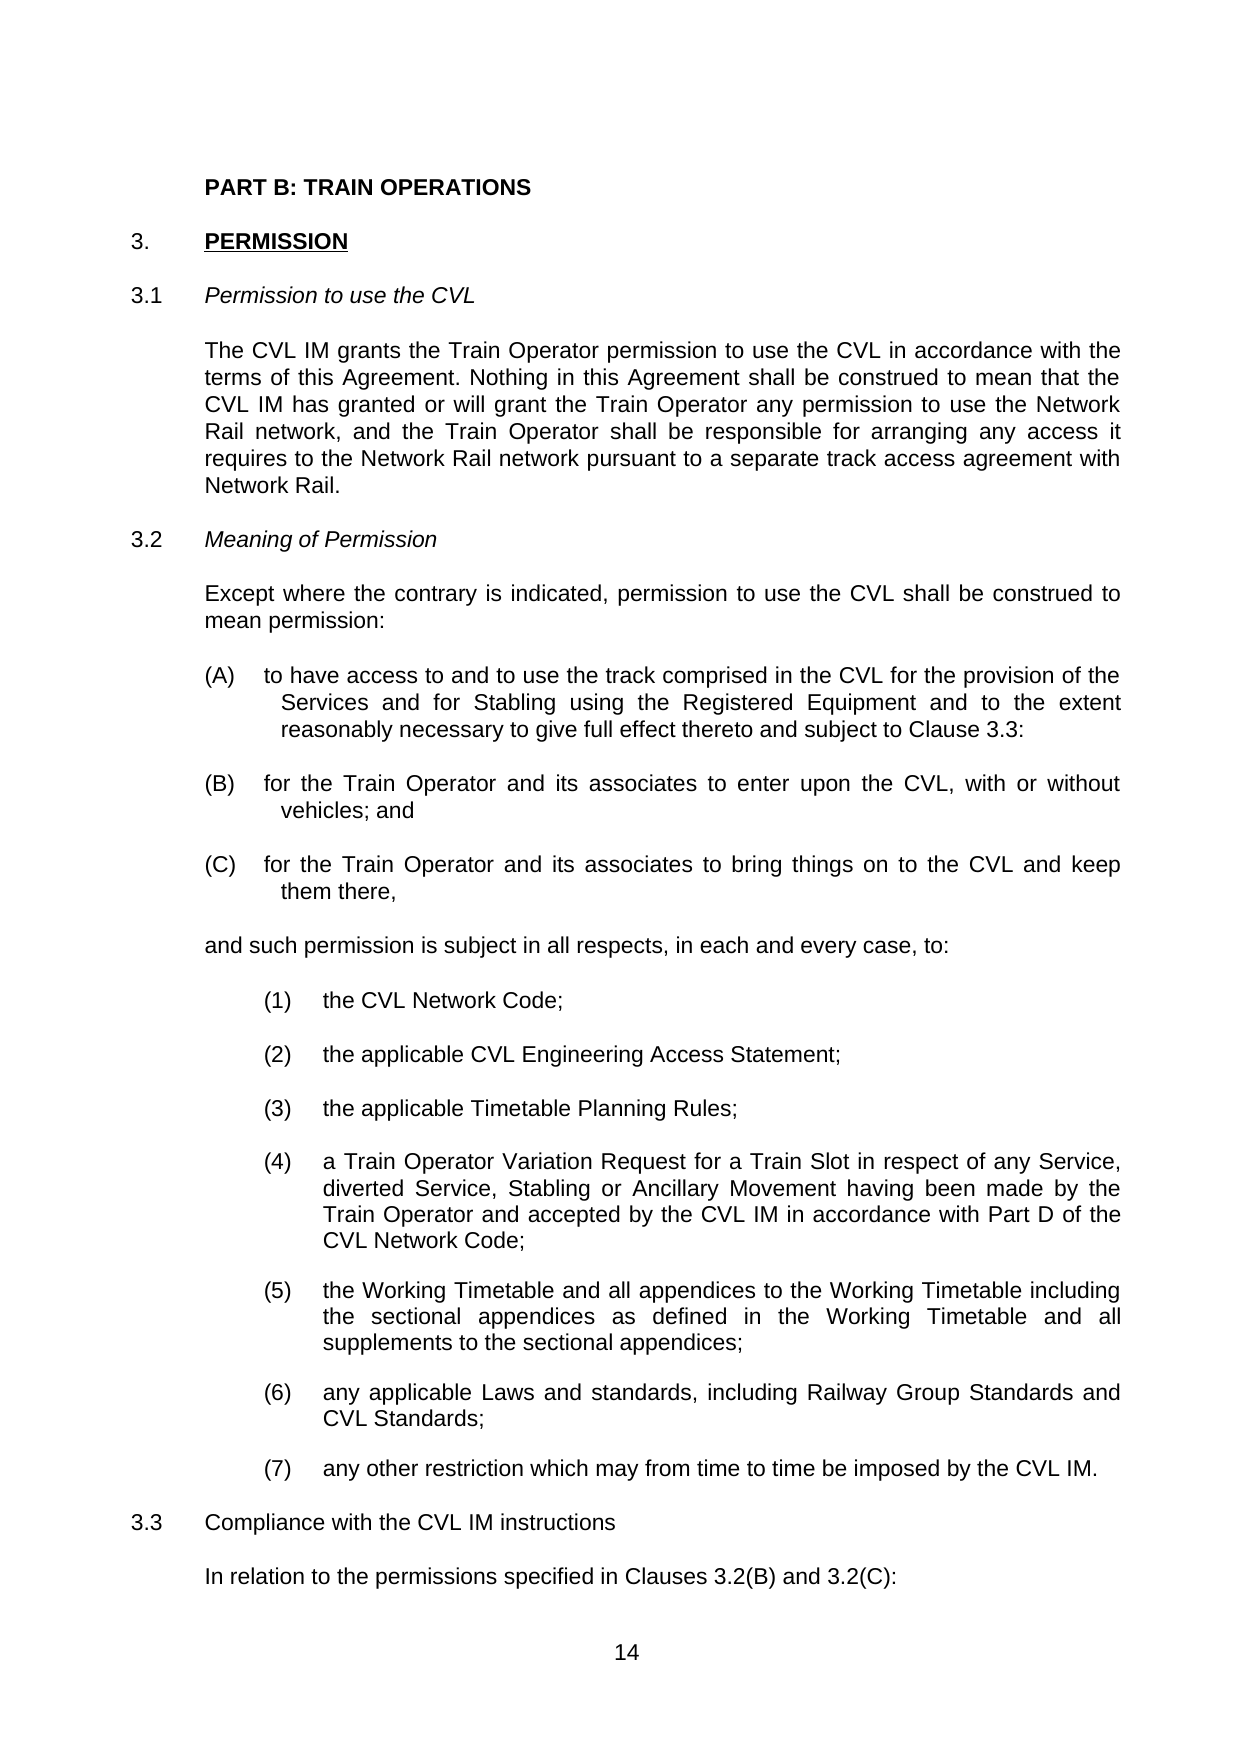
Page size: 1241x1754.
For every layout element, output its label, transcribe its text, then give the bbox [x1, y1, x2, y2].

subtitle the CVL Network Code; [263, 986, 1122, 1013]
text The CVL IM grants the Train Operator permission to use the CVL in accordance with the terms of this Agreement. Nothing in this Agreement shall be construed to mean that the CVL IM has granted or will grant the Train Operator any permission to use the Network Rail network, and the Train Operator shall be responsible for arranging any access it requires to the Network Rail network pursuant to a separate track access agreement with Network Rail. [204, 336, 1122, 498]
text In relation to the permissions specified in Clauses 3.2(B) and 3.2(C): [131, 1563, 1122, 1590]
subtitle for the Train Operator and its associates to bring things on to the CVL and keep them there, [204, 850, 1122, 904]
subtitle for the Train Operator and its associates to enter upon the CVL, with or without vehicles; and [204, 769, 1122, 823]
subtitle the Working Timetable and all appendices to the Working Timetable including the sectional appendices as defined in the Working Timetable and all supplements to the sectional appendices; [263, 1277, 1122, 1356]
subtitle the applicable Timetable Planning Rules; [263, 1094, 1122, 1121]
subtitle any other restriction which may from time to time be imposed by the CVL IM. [263, 1454, 1122, 1481]
subtitle to have access to and to use the track comprised in the CVL for the provision of the Services and for Stabling using the Registered Equipment and to the extent reasonably necessary to give full effect thereto and subject to Clause 3.3: [204, 661, 1122, 742]
subtitle Compliance with the CVL IM instructions [131, 1508, 1122, 1536]
subtitle a Train Operator Variation Request for a Train Slot in respect of any Service, diverted Service, Stabling or Ancillary Movement having been made by the Train Operator and accepted by the CVL IM in accordance with Part D of the CVL Network Code; [263, 1148, 1122, 1254]
subtitle Permission to use the CVL [131, 282, 1122, 309]
subtitle the applicable CVL Engineering Access Statement; [263, 1040, 1122, 1067]
text PART B: TRAIN OPERATIONS [204, 173, 1122, 200]
subtitle any applicable Laws and standards, including Railway Group Standards and CVL Standards; [263, 1379, 1122, 1431]
subtitle PERMISSION [131, 227, 1122, 254]
text and such permission is subject in all respects, in each and every case, to: [131, 932, 1122, 959]
text Except where the contrary is indicated, permission to use the CVL shall be construed to mean permission: [204, 579, 1122, 634]
subtitle Meaning of Permission [131, 525, 1122, 552]
